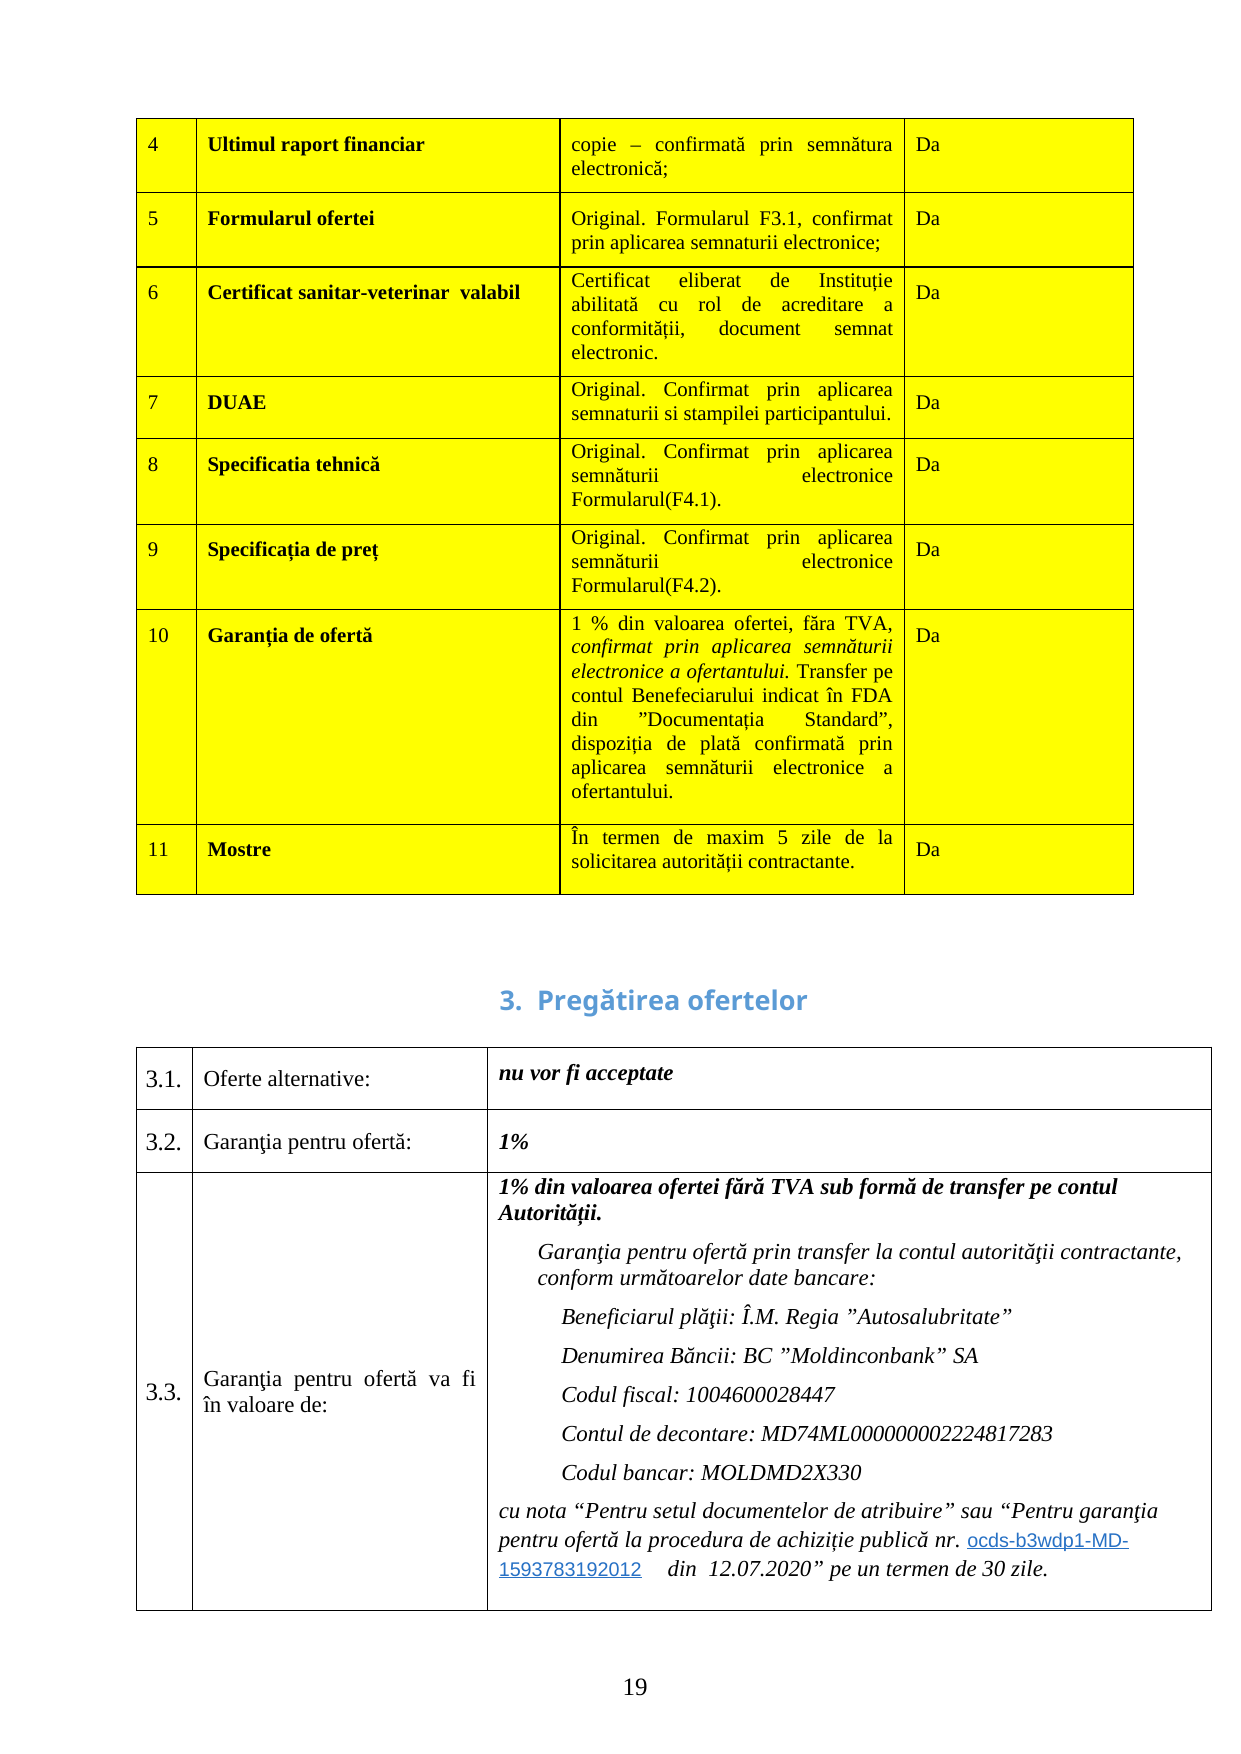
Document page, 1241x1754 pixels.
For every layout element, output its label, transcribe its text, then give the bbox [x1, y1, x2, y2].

table_cell Certificat eliberat de Instituție abilitată cu rol de acreditare a conformității, document semnat electronic. [561, 268, 904, 376]
table_cell 10 [137, 610, 196, 824]
table_cell 1 % din valoarea ofertei, făra TVA, confirmat prin aplicarea semnăturii electronice a ofertantului. Transfer pe contul Benefeciarului indicat în FDA din ”Documentația Standard”, dispoziția de plată confirmată prin aplicarea semnăturii electronice a ofertantului. [561, 610, 904, 824]
table_cell Da [905, 119, 1133, 192]
table_cell Da [905, 377, 1133, 438]
subtitle Pregătirea ofertelor [185, 981, 1122, 1018]
table_cell 1% din valoarea ofertei fără TVA sub formă de transfer pe contul Autorității. Garanţia pentru ofertă prin transfer la contul autorităţii contractante, conform următoarelor date bancare: Beneficiarul plăţii: Î.M. Regia ”Autosalubritate” Denumirea Băncii: BC ”Moldinconbank” SA Codul fiscal: 1004600028447 Contul de decontare: MD74ML000000002224817283 Codul bancar: MOLDMD2X330 cu nota “Pentru setul documentelor de atribuire” sau “Pentru garanţia pentru ofertă la procedura de achiziție publică nr. ocds-b3wdp1-MD-1593783192012 din 12.07.2020” pe un termen de 30 zile. [488, 1173, 1211, 1610]
table_header Oferte alternative: [193, 1048, 487, 1109]
table_cell Certificat sanitar-veterinar valabil [197, 268, 559, 376]
table_header 3.1. [137, 1048, 192, 1109]
table_cell Da [905, 525, 1133, 609]
table_cell Garanţia pentru ofertă: [193, 1110, 487, 1172]
table_cell 6 [137, 268, 196, 376]
table_cell Da [905, 193, 1133, 266]
table_cell copie – confirmată prin semnătura electronică; [561, 119, 904, 192]
table_header nu vor fi acceptate [488, 1048, 1211, 1109]
table_cell 11 [137, 825, 196, 894]
table_cell 8 [137, 439, 196, 524]
table_cell 3.2. [137, 1110, 192, 1172]
table_cell 3.3. [137, 1173, 192, 1610]
table_cell 7 [137, 377, 196, 438]
table_cell Original. Confirmat prin aplicarea semnaturii si stampilei participantului. [561, 377, 904, 438]
table_cell Original. Confirmat prin aplicarea semnăturii electronice Formularul(F4.2). [561, 525, 904, 609]
table_cell 1% [488, 1110, 1211, 1172]
table_cell Garanția de ofertă [197, 610, 559, 824]
table_cell DUAE [197, 377, 559, 438]
table_cell Da [905, 825, 1133, 894]
table_cell 4 [137, 119, 196, 192]
table_cell Original. Formularul F3.1, confirmat prin aplicarea semnaturii electronice; [561, 193, 904, 266]
table_cell Garanţia pentru ofertă va fi în valoare de: [193, 1173, 487, 1610]
table_cell Da [905, 610, 1133, 824]
table_cell Specificatia tehnică [197, 439, 559, 524]
table_cell Mostre [197, 825, 559, 894]
table_cell Da [905, 439, 1133, 524]
table_cell Original. Confirmat prin aplicarea semnăturii electronice Formularul(F4.1). [561, 439, 904, 524]
table_cell Specificația de preț [197, 525, 559, 609]
table_cell Ultimul raport financiar [197, 119, 559, 192]
table_cell În termen de maxim 5 zile de la solicitarea autorității contractante. [561, 825, 904, 894]
table_cell Formularul ofertei [197, 193, 559, 266]
table_cell Da [905, 268, 1133, 376]
table_cell 9 [137, 525, 196, 609]
table_cell 5 [137, 193, 196, 266]
